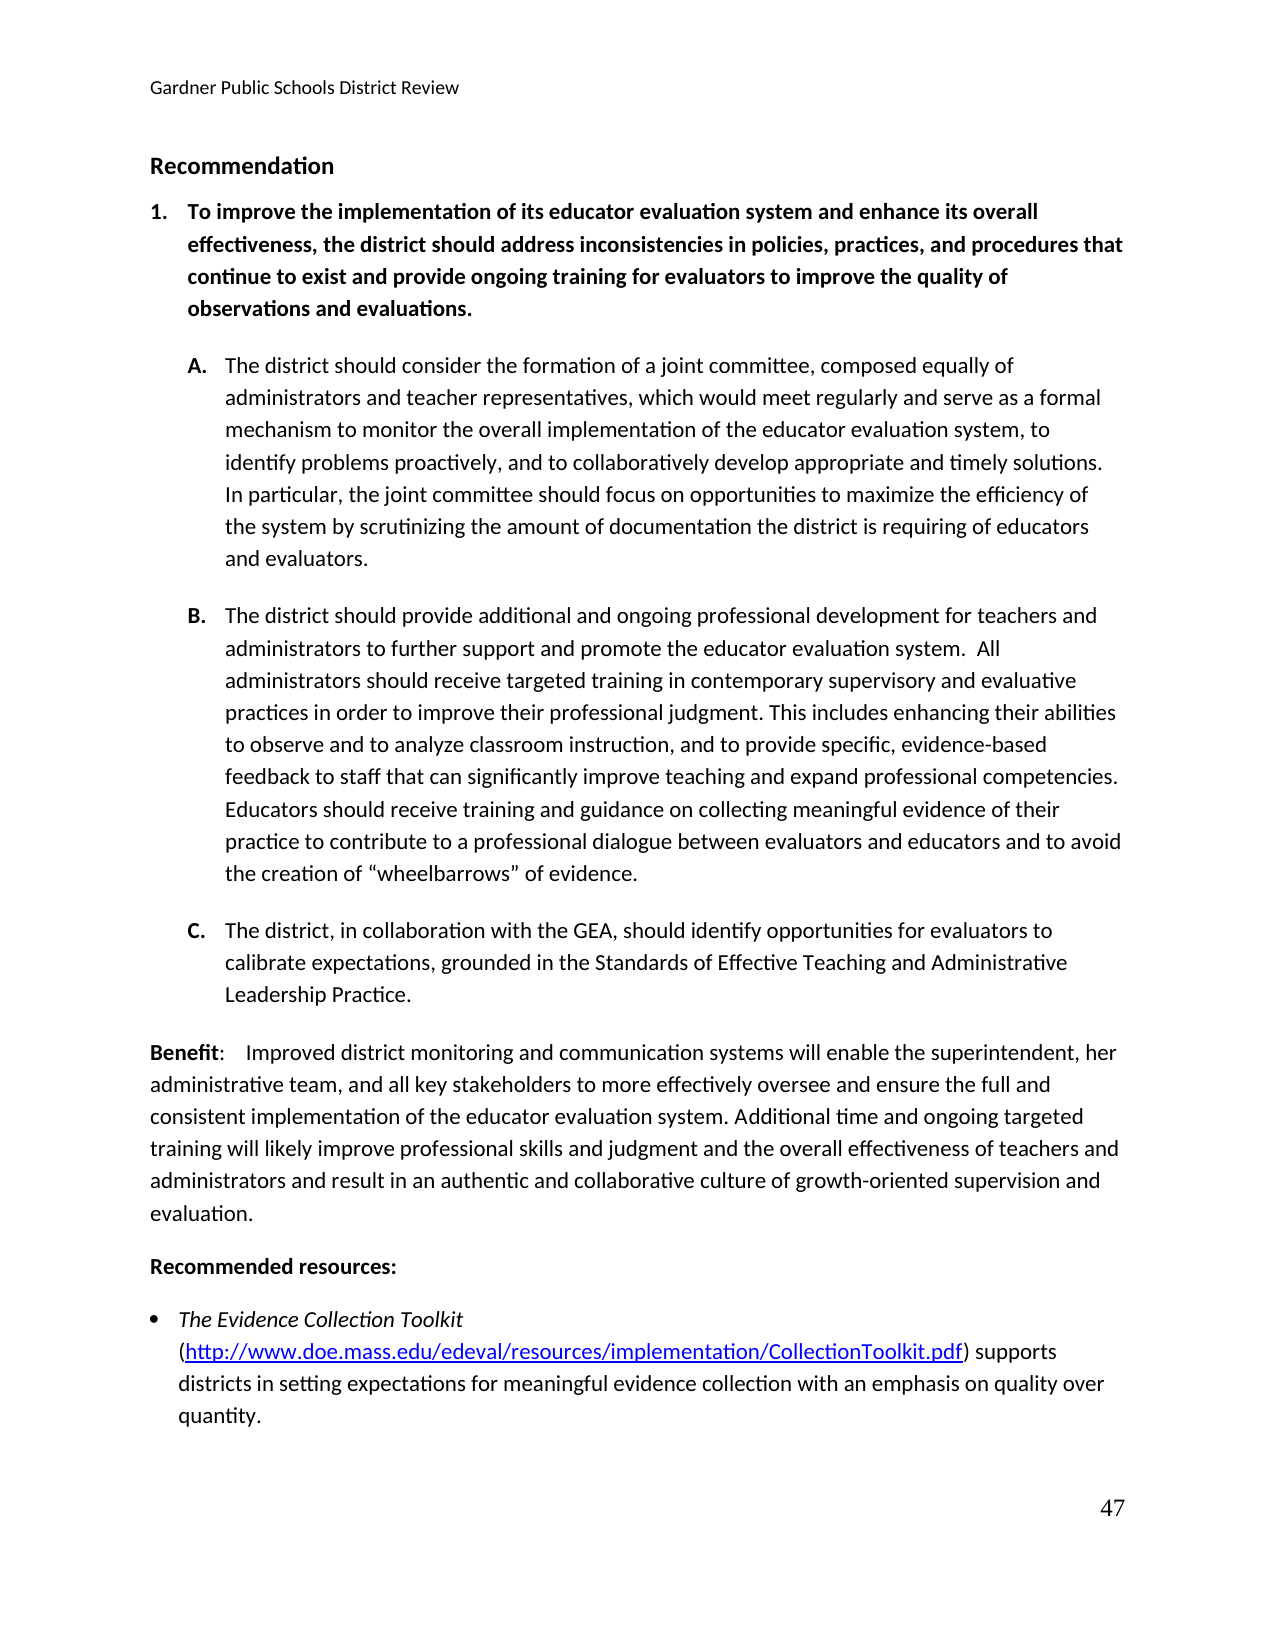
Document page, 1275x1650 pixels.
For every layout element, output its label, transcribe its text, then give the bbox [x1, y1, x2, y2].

text Benefit: Improved district monitoring and communication systems will enable the superintendent, her administrative team, and all key stakeholders to more effectively oversee and ensure the full and consistent implementation of the educator evaluation system. Additional time and ongoing targeted training will likely improve professional skills and judgment and the overall effectiveness of teachers and administrators and result in an authentic and collaborative culture of growth-oriented supervision and evaluation. [150, 1038, 1125, 1227]
list Recommended resources: [150, 1252, 1125, 1280]
text 1. To improve the implementation of its educator evaluation system and enhance its overall effectiveness, the district should address inconsistencies in policies, practices, and procedures that continue to exist and provide ongoing training for evaluators to improve the quality of observations and evaluations. [150, 197, 1125, 322]
text C. The district, in collaboration with the GEA, should identify opportunities for evaluators to calibrate expectations, grounded in the Standards of Effective Teaching and Administrative Leadership Practice. [150, 916, 1125, 1009]
text B. The district should provide additional and ongoing professional development for teachers and administrators to further support and promote the educator evaluation system. All administrators should receive targeted training in contemporary supervisory and evaluative practices in order to improve their professional judgment. This includes enhancing their abilities to observe and to analyze classroom instruction, and to provide specific, evidence-based feedback to staff that can significantly improve teaching and expand professional competencies. Educators should receive training and guidance on collecting meaningful evidence of their practice to contribute to a professional dialogue between evaluators and educators and to avoid the creation of “wheelbarrows” of evidence. [187, 602, 1125, 887]
list The Evidence Collection Toolkit (http://www.doe.mass.edu/edeval/resources/implementation/CollectionToolkit.pdf) supports districts in setting expectations for meaningful evidence collection with an emphasis on quality over quantity. [150, 1305, 1125, 1429]
text A. The district should consider the formation of a joint committee, composed equally of administrators and teacher representatives, which would meet regularly and serve as a formal mechanism to monitor the overall implementation of the educator evaluation system, to identify problems proactively, and to collaboratively develop appropriate and timely solutions. In particular, the joint committee should focus on opportunities to maximize the efficiency of the system by scrutinizing the amount of documentation the district is requiring of educators and evaluators. [150, 351, 1125, 572]
text Recommendation [150, 150, 1125, 181]
